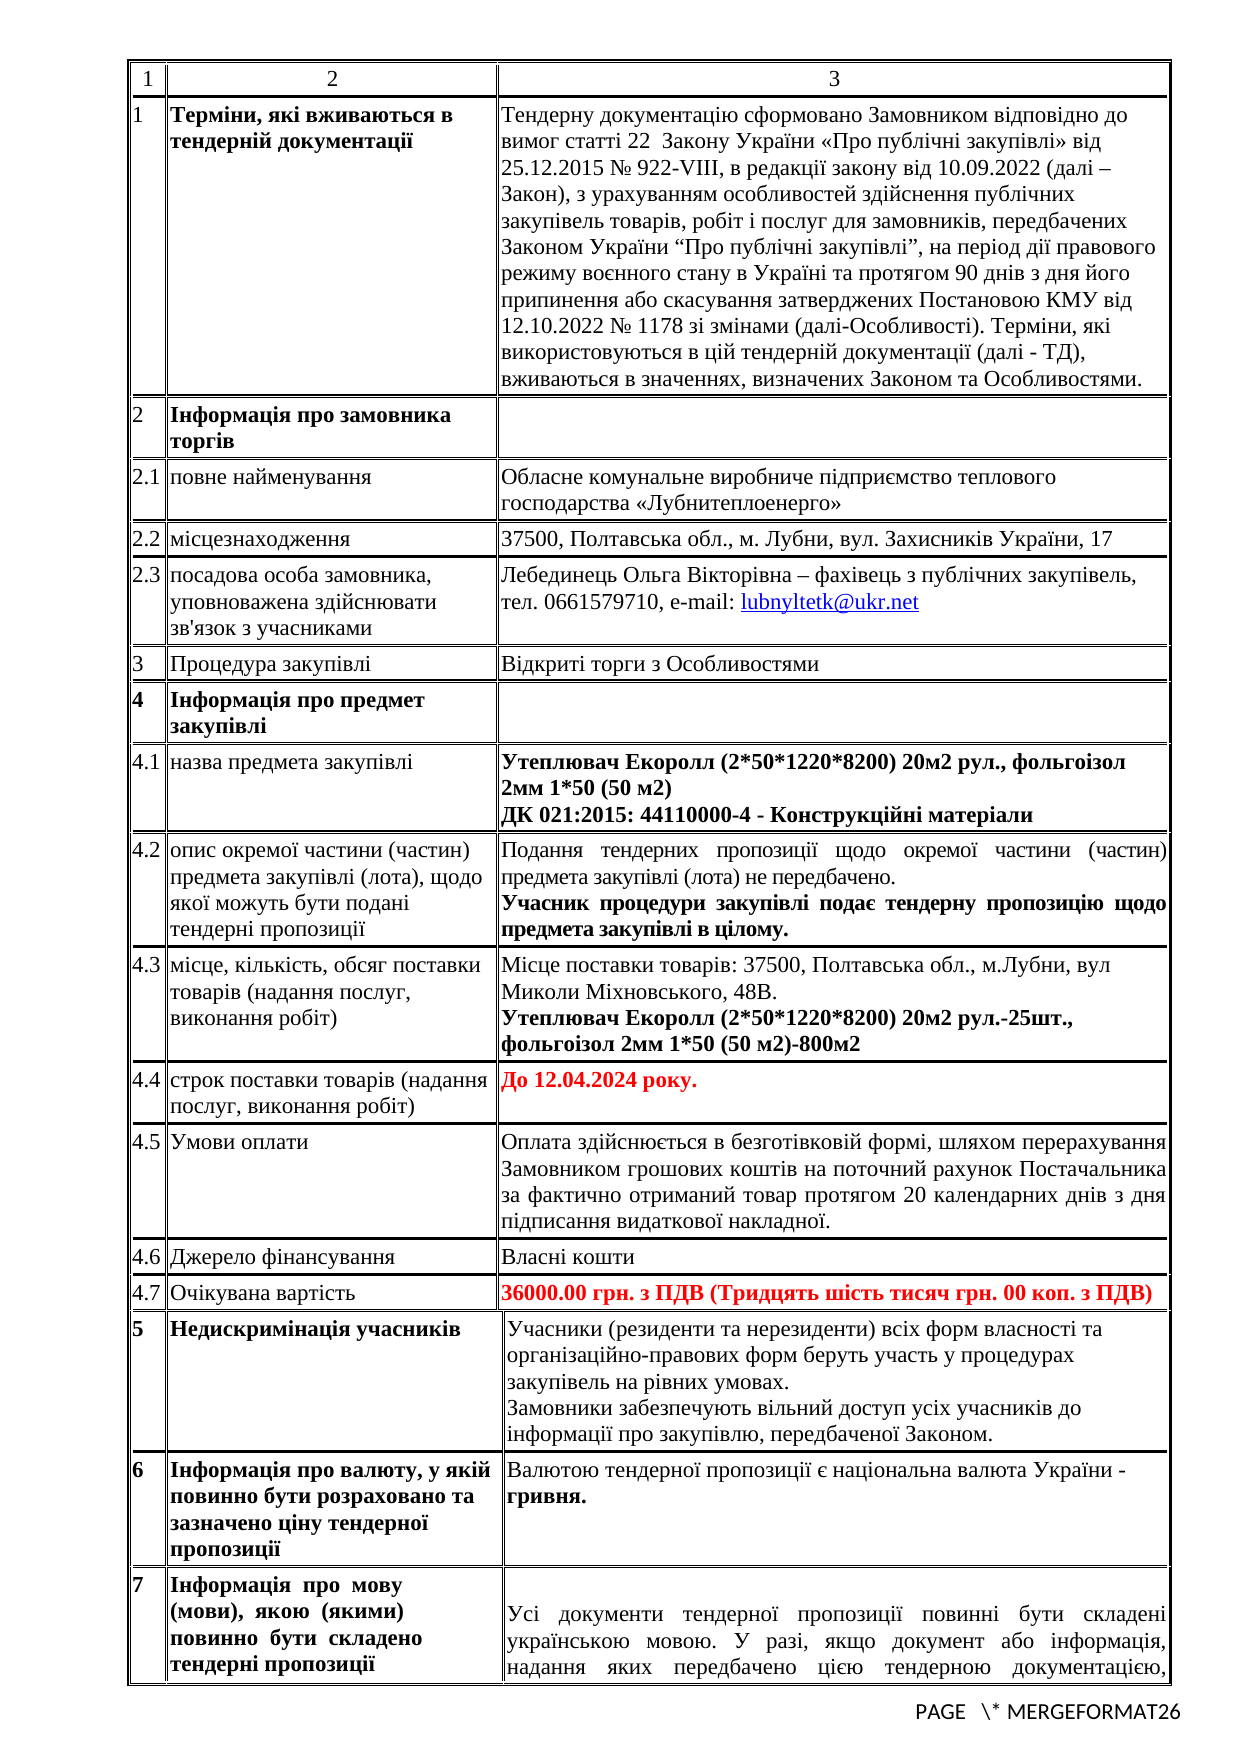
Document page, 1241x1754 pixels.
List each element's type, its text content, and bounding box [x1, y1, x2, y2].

table_cell 4.2 [131, 830, 165, 945]
table_cell 4.4 [131, 1060, 165, 1122]
table_cell посадова особа замовника, уповноважена здійснювати зв'язок з учасниками [168, 558, 496, 643]
table_cell 2.1 [131, 456, 165, 519]
table_cell 4 [131, 679, 165, 742]
table_cell Тендерну документацію сформовано Замовником відповідно до вимог статті 22 Закону України «Про публічні закупівлі» від 25.12.2015 № 922-VIII, в редакції закону від 10.09.2022 (далі – Закон), з урахуванням особливостей здійснення публічних закупівель товарів, робіт і послуг для замовників, передбачених Законом України “Про публічні закупівлі”, на період дії правового режиму воєнного стану в Україні та протягом 90 днів з дня його припинення або скасування затверджених Постановою КМУ від 12.10.2022 № 1178 зі змінами (далі-Особливості). Терміни, які використовуються в цій тендерній документації (далі - ТД), вживаються в значеннях, визначених Законом та Особливостями. [499, 95, 1169, 394]
table_cell місце, кількість, обсяг поставки товарів (надання послуг, виконання робіт) [168, 948, 496, 1060]
table_cell 4.1 [129, 742, 167, 830]
table_cell 36000.00 грн. з ПДВ (Тридцять шість тисяч грн. 00 коп. з ПДВ) [499, 1273, 1171, 1309]
table_cell Інформація про замовника торгів [168, 398, 496, 456]
table_cell 5 [129, 1309, 167, 1450]
table_cell Оплата здійснюється в безготівковій формі, шляхом перерахування Замовником грошових коштів на поточний рахунок Постачальника за фактично отриманий товар протягом 20 календарних днів з дня підписання видаткової накладної. [499, 1122, 1169, 1237]
table_cell 6 [131, 1450, 165, 1565]
table_cell Терміни, які вживаються в тендерній документації [168, 98, 496, 394]
table_cell Очікувана вартість [168, 1276, 496, 1309]
table_cell Інформація про предмет закупівлі [168, 683, 496, 742]
table_cell 2 [131, 394, 165, 456]
table_cell Місце поставки товарів: 37500, Полтавська обл., м.Лубни, вул Миколи Міхновського, 48В. Утеплювач Екоролл (2*50*1220*8200) 20м2 рул.-25шт., фольгоізол 2мм 1*50 (50 м2)-800м2 [499, 945, 1169, 1060]
table_cell Недискримінація учасників [168, 1312, 502, 1450]
table_cell Валютою тендерної пропозиції є національна валюта України - гривня. [505, 1450, 1169, 1565]
table_cell 7 [129, 1565, 167, 1682]
table_cell 4.6 [131, 1237, 165, 1273]
table_cell 4.5 [131, 1122, 165, 1237]
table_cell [167, 1568, 503, 1682]
table_cell [499, 394, 1170, 456]
table_cell 37500, Полтавська обл., м. Лубни, вул. Захисників України, 17 [499, 519, 1170, 555]
table_cell Джерело фінансування [168, 1240, 496, 1273]
table_cell повне найменування [168, 460, 496, 519]
table_cell строк поставки товарів (надання послуг, виконання робіт) [168, 1063, 496, 1122]
table_cell Подання тендерних пропозиції щодо окремої частини (частин) предмета закупівлі (лота) не передбачено. Учасник процедури закупівлі подає тендерну пропозицію щодо предмета закупівлі в цілому. [499, 830, 1170, 945]
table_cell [504, 1565, 1171, 1682]
table_cell Лебединець Ольга Вікторівна – фахівець з публічних закупівель, тел. 0661579710, e-mail: lubnyltetk@ukr.net [499, 555, 1169, 643]
table_cell Процедура закупівлі [168, 647, 496, 679]
table_cell [499, 679, 1170, 742]
table_cell 3 [131, 644, 165, 679]
table_cell 2 [167, 63, 498, 95]
table_cell місцезнаходження [168, 523, 496, 555]
table_cell 4.3 [131, 945, 165, 1060]
table_cell назва предмета закупівлі [168, 745, 496, 830]
table_cell 3 [498, 63, 1169, 95]
table_cell Відкриті торги з Особливостями [499, 644, 1170, 679]
table_cell Утеплювач Екоролл (2*50*1220*8200) 20м2 рул., фольгоізол 2мм 1*50 (50 м2) ДК 021:2015: 44110000-4 - Конструкційні матеріали [498, 742, 1171, 830]
table_cell опис окремої частини (частин) предмета закупівлі (лота), щодо якої можуть бути подані тендерні пропозиції [168, 834, 496, 945]
table_cell 1 [131, 95, 165, 394]
table_cell Інформація про валюту, у якій повинно бути розраховано та зазначено ціну тендерної пропозиції [168, 1453, 502, 1565]
table_cell 4.7 [129, 1273, 165, 1309]
table_cell Обласне комунальне виробниче підприємство теплового господарства «Лубнитеплоенерго» [499, 456, 1170, 519]
table_cell 2.3 [131, 555, 165, 643]
table_cell Власні кошти [499, 1237, 1169, 1273]
table_cell Учасники (резиденти та нерезиденти) всіх форм власності та організаційно-правових форм беруть участь у процедурах закупівель на рівних умовах. Замовники забезпечують вільний доступ усіх учасників до інформації про закупівлю, передбаченої Законом. [504, 1309, 1171, 1450]
table_cell До 12.04.2024 року. [499, 1060, 1169, 1122]
table_cell Умови оплати [168, 1125, 496, 1237]
table_cell 2.2 [131, 519, 165, 555]
table_cell 1 [131, 63, 167, 95]
